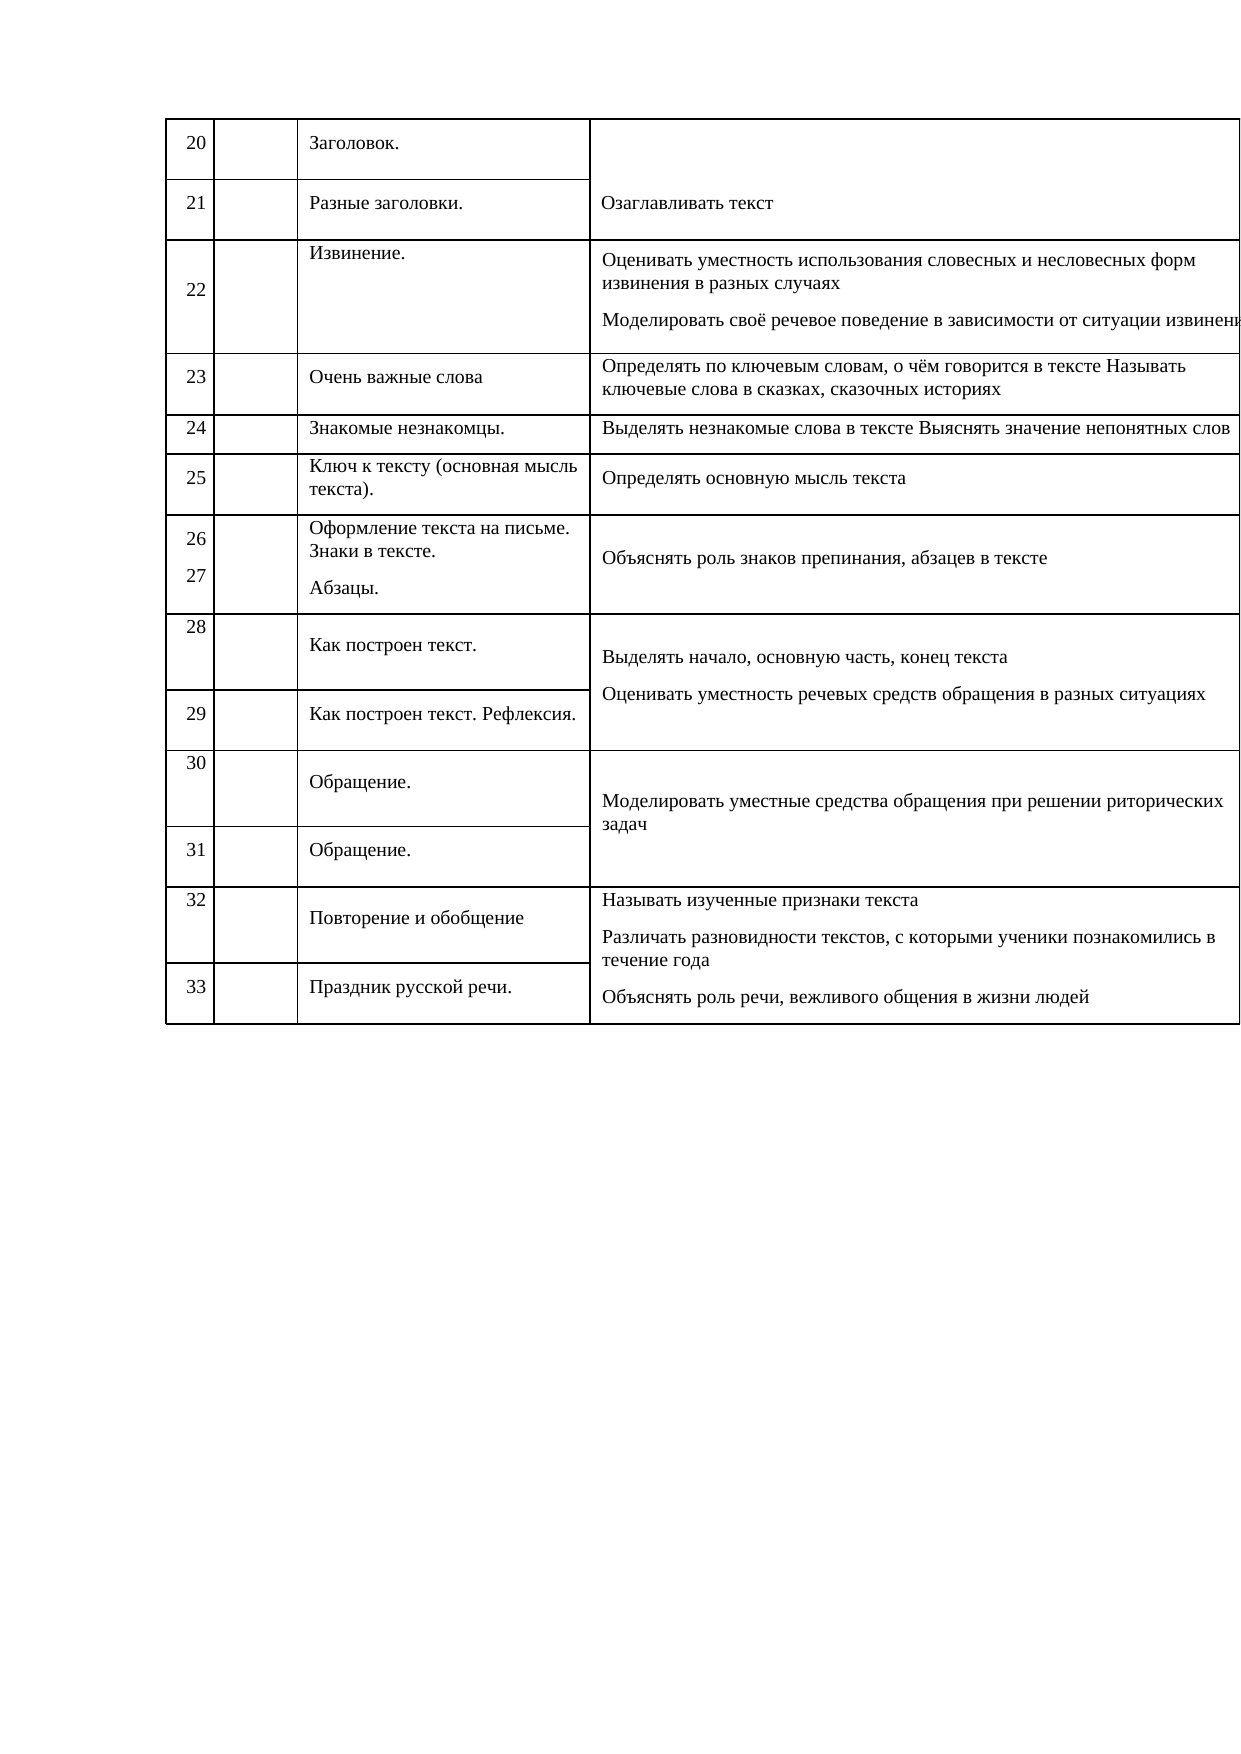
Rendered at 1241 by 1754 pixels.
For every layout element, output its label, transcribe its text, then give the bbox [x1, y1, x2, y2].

table_cell Как построен текст. [298, 615, 589, 689]
table_cell Как построен текст. Рефлексия. [298, 691, 589, 750]
table_cell [215, 120, 297, 179]
table_cell [215, 416, 297, 453]
table_cell Определять по ключевым словам, о чём говорится в тексте Называть ключевые слова в сказках, сказочных историях [591, 354, 1239, 414]
table_cell [215, 180, 297, 239]
table_cell Оценивать уместность использования словесных и несловесных форм извинения в разных случаях Моделировать своё речевое поведение в зависимости от ситуации извинения [591, 241, 1239, 352]
table_cell 25 [167, 455, 213, 514]
table_cell Повторение и обобщение [298, 888, 589, 962]
table_cell 21 [167, 180, 213, 239]
table_cell Очень важные слова [298, 354, 589, 414]
table_cell [215, 964, 297, 1023]
table_cell Определять основную мысль текста [591, 455, 1239, 514]
table_cell 22 [167, 241, 213, 352]
table_cell Обращение. [298, 751, 589, 826]
table_cell [215, 888, 297, 962]
table_cell Выделять начало, основную часть, конец текста Оценивать уместность речевых средств обращения в разных ситуациях [591, 615, 1239, 750]
table_cell 30 [167, 751, 213, 826]
table_cell [215, 827, 297, 886]
table_cell Извинение. [298, 241, 589, 352]
table_cell 20 [167, 120, 213, 179]
table_cell Знакомые незнакомцы. [298, 416, 589, 453]
table_cell 29 [167, 691, 213, 750]
table_cell Заголовок. [298, 120, 589, 179]
table_cell [215, 516, 297, 613]
table_cell Обращение. [298, 827, 589, 886]
table_cell [215, 354, 297, 414]
table_cell 32 [167, 888, 213, 962]
table_cell Называть изученные признаки текста Различать разновидности текстов, с которыми ученики познакомились в течение года Объяснять роль речи, вежливого общения в жизни людей [591, 888, 1239, 1023]
table_cell 24 [167, 416, 213, 453]
table_cell Моделировать уместные средства обращения при решении риторических задач [591, 751, 1239, 886]
table_cell [215, 241, 297, 352]
table_cell 33 [167, 964, 213, 1023]
table_cell Праздник русской речи. [298, 964, 589, 1023]
table_cell [215, 615, 297, 689]
table_cell Выделять незнакомые слова в тексте Выяснять значение непонятных слов [591, 416, 1239, 453]
table_cell 23 [167, 354, 213, 414]
table_cell 28 [167, 615, 213, 689]
table_cell Ключ к тексту (основная мысль текста). [298, 455, 589, 514]
table_cell Объяснять роль знаков препинания, абзацев в тексте [591, 516, 1239, 613]
table_cell 31 [167, 827, 213, 886]
table_cell [215, 691, 297, 750]
table_cell 26 27 [167, 516, 213, 613]
table_cell Оформление текста на письме. Знаки в тексте. Абзацы. [298, 516, 589, 613]
table_cell Разные заголовки. [298, 180, 589, 239]
table_cell [215, 455, 297, 514]
table_cell [215, 751, 297, 826]
